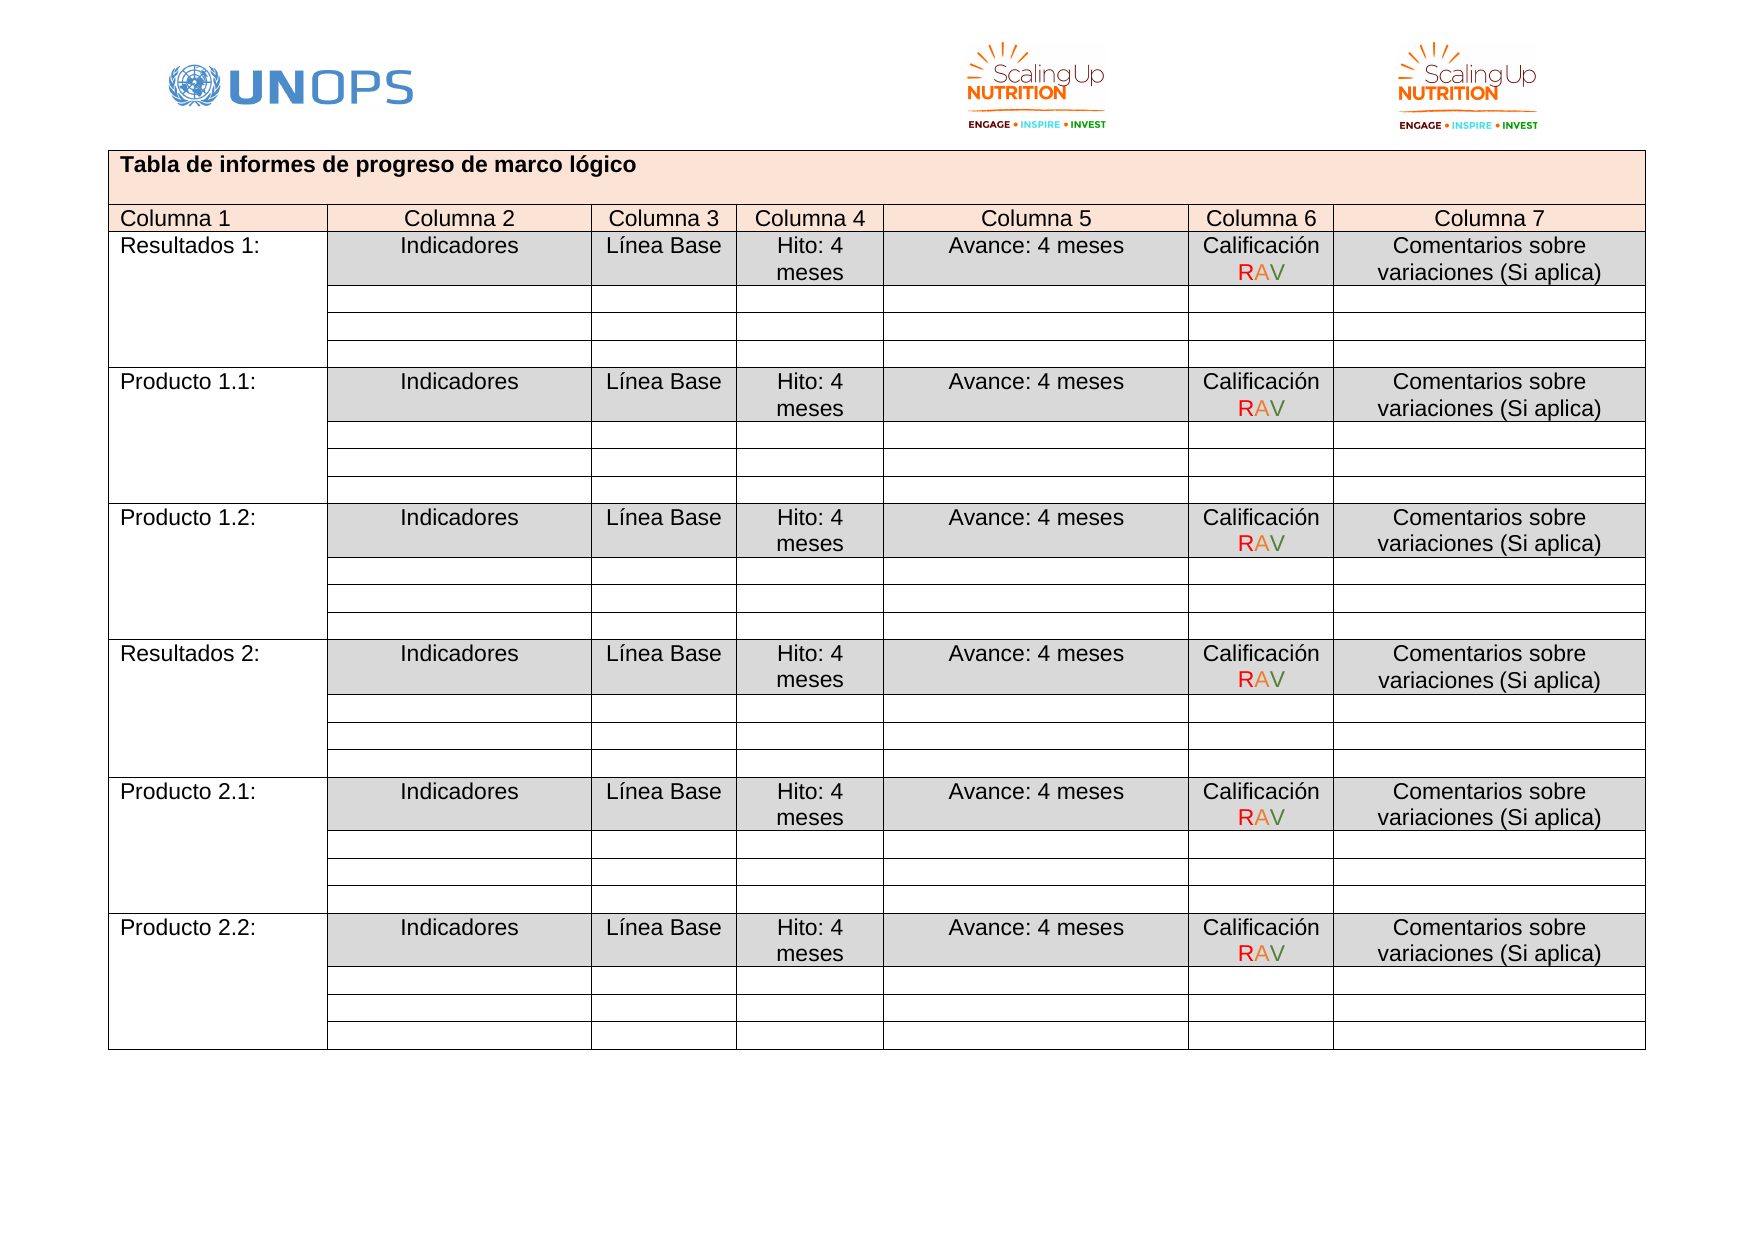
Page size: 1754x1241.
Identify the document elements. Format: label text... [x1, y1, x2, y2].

table_cell [737, 422, 883, 448]
table_cell [1189, 831, 1333, 858]
table_cell [1189, 558, 1333, 584]
table_cell Indicadores [328, 504, 591, 557]
table_cell [884, 613, 1188, 639]
table_cell [1189, 723, 1333, 749]
table_cell [328, 585, 591, 612]
table_cell [737, 695, 883, 722]
table_cell [1189, 585, 1333, 612]
table_cell [328, 341, 591, 367]
table_cell [592, 995, 736, 1021]
table_cell Línea Base [592, 232, 736, 285]
table_cell [884, 831, 1188, 858]
table_cell Hito: 4 meses [737, 504, 883, 557]
table_cell [1189, 886, 1333, 912]
table_cell Indicadores [328, 232, 591, 285]
table_cell Comentarios sobre variaciones (Si aplica) [1334, 368, 1645, 421]
table_cell Línea Base [592, 914, 736, 966]
table_cell [592, 750, 736, 777]
table_cell [884, 422, 1188, 448]
table_cell [737, 341, 883, 367]
table_cell [1189, 477, 1333, 503]
table_cell [328, 449, 591, 476]
table_cell Hito: 4 meses [737, 914, 883, 966]
table_cell Columna 7 [1334, 205, 1645, 231]
table_cell [737, 1022, 883, 1048]
table_cell Hito: 4 meses [737, 232, 883, 285]
table_cell [328, 1022, 591, 1048]
table_cell Línea Base [592, 504, 736, 557]
table_cell [1189, 750, 1333, 777]
table_cell [592, 341, 736, 367]
table_cell Hito: 4 meses [737, 640, 883, 694]
table_cell [328, 723, 591, 749]
table_cell [592, 695, 736, 722]
table_cell [884, 859, 1188, 885]
table_cell [328, 286, 591, 312]
table_cell Avance: 4 meses [884, 914, 1188, 966]
table_cell [737, 995, 883, 1021]
table_cell [737, 750, 883, 777]
table_cell [328, 859, 591, 885]
table_cell [1189, 313, 1333, 340]
table_cell [592, 613, 736, 639]
table_cell Avance: 4 meses [884, 232, 1188, 285]
table_cell [737, 313, 883, 340]
table_cell [737, 449, 883, 476]
table_cell Columna 5 [884, 205, 1188, 231]
table_cell [1334, 422, 1645, 448]
table_cell Producto 1.1: [109, 368, 327, 503]
table_cell [1334, 995, 1645, 1021]
table_cell [592, 585, 736, 612]
table_cell [1334, 449, 1645, 476]
table_cell [1189, 859, 1333, 885]
table_cell [1189, 422, 1333, 448]
table_cell [884, 313, 1188, 340]
table_cell [1189, 995, 1333, 1021]
table_cell [592, 859, 736, 885]
table_cell [737, 585, 883, 612]
table_cell [592, 422, 736, 448]
table_cell [328, 831, 591, 858]
table_cell Comentarios sobre variaciones (Si aplica) [1334, 914, 1645, 966]
table_cell Comentarios sobre variaciones (Si aplica) [1334, 504, 1645, 557]
table_cell Producto 1.2: [109, 504, 327, 639]
picture [966, 42, 1106, 128]
table_cell [592, 967, 736, 994]
table_cell [328, 558, 591, 584]
table_cell [1189, 613, 1333, 639]
table_cell [884, 286, 1188, 312]
table_cell [737, 886, 883, 912]
table_cell [592, 886, 736, 912]
table_cell [1334, 286, 1645, 312]
table_cell [884, 585, 1188, 612]
table_cell [884, 477, 1188, 503]
table_cell [884, 750, 1188, 777]
table_cell Comentarios sobre variaciones (Si aplica) [1334, 640, 1645, 694]
table_cell [884, 1022, 1188, 1048]
table_cell Hito: 4 meses [737, 778, 883, 830]
table_cell [1334, 750, 1645, 777]
table_cell Avance: 4 meses [884, 778, 1188, 830]
table_cell [1189, 695, 1333, 722]
picture [1397, 42, 1538, 129]
table_cell Línea Base [592, 640, 736, 694]
table_cell Columna 3 [592, 205, 736, 231]
table_cell [328, 967, 591, 994]
table_cell [737, 859, 883, 885]
table_cell [328, 995, 591, 1021]
table_cell [1334, 477, 1645, 503]
table_cell [884, 341, 1188, 367]
table_cell [1334, 558, 1645, 584]
table_header Tabla de informes de progreso de marco lógico [109, 151, 1645, 204]
table_cell [328, 477, 591, 503]
table_cell Calificación RAV [1189, 914, 1333, 966]
table_cell Calificación RAV [1189, 640, 1333, 694]
table_cell [592, 723, 736, 749]
table_cell [592, 477, 736, 503]
table_cell [737, 831, 883, 858]
table_cell Resultados 2: [109, 640, 327, 777]
table_cell Avance: 4 meses [884, 640, 1188, 694]
table_cell Indicadores [328, 914, 591, 966]
table_cell Indicadores [328, 368, 591, 421]
table_cell Calificación RAV [1189, 778, 1333, 830]
picture [162, 61, 418, 112]
table_cell [328, 886, 591, 912]
table_cell [1189, 449, 1333, 476]
table_cell Hito: 4 meses [737, 368, 883, 421]
table_cell Línea Base [592, 778, 736, 830]
table_cell Resultados 1: [109, 232, 327, 367]
table_cell [1334, 613, 1645, 639]
table_cell [1334, 585, 1645, 612]
table_cell Columna 2 [328, 205, 591, 231]
table_cell [1189, 286, 1333, 312]
table_cell Avance: 4 meses [884, 368, 1188, 421]
table_cell Columna 1 [109, 205, 327, 231]
table_cell [737, 613, 883, 639]
table_cell [328, 613, 591, 639]
table_cell [737, 967, 883, 994]
table_cell [737, 477, 883, 503]
table_cell Producto 2.1: [109, 778, 327, 912]
table_cell [884, 558, 1188, 584]
table_cell [884, 723, 1188, 749]
table_cell Comentarios sobre variaciones (Si aplica) [1334, 232, 1645, 285]
table_cell Indicadores [328, 778, 591, 830]
table_cell Avance: 4 meses [884, 504, 1188, 557]
table_cell [592, 1022, 736, 1048]
table_cell [1334, 695, 1645, 722]
table_cell [884, 695, 1188, 722]
table_cell [1334, 859, 1645, 885]
table_cell [737, 723, 883, 749]
table_cell Columna 6 [1189, 205, 1333, 231]
table_cell [1334, 1022, 1645, 1048]
table_cell [328, 750, 591, 777]
table_cell Columna 4 [737, 205, 883, 231]
table_cell [592, 558, 736, 584]
table_cell [1189, 967, 1333, 994]
table_cell [592, 831, 736, 858]
table_cell Calificación RAV [1189, 504, 1333, 557]
table_cell [1334, 967, 1645, 994]
table_cell Comentarios sobre variaciones (Si aplica) [1334, 778, 1645, 830]
table_cell Calificación RAV [1189, 368, 1333, 421]
table_cell [328, 422, 591, 448]
table_cell [884, 967, 1188, 994]
table_cell [737, 558, 883, 584]
table_cell [592, 449, 736, 476]
table_cell [592, 286, 736, 312]
table_cell [1334, 723, 1645, 749]
table_cell [884, 886, 1188, 912]
table_cell [328, 695, 591, 722]
table_cell [884, 449, 1188, 476]
table_cell Calificación RAV [1189, 232, 1333, 285]
table_cell [1334, 341, 1645, 367]
table_cell Línea Base [592, 368, 736, 421]
table_cell Indicadores [328, 640, 591, 694]
table_cell [1334, 831, 1645, 858]
table_cell Producto 2.2: [109, 914, 327, 1048]
table_cell [328, 313, 591, 340]
table_cell [1189, 1022, 1333, 1048]
table_cell [1189, 341, 1333, 367]
table_cell [884, 995, 1188, 1021]
table_cell [1334, 886, 1645, 912]
table_cell [1334, 313, 1645, 340]
table_cell [592, 313, 736, 340]
table_cell [737, 286, 883, 312]
